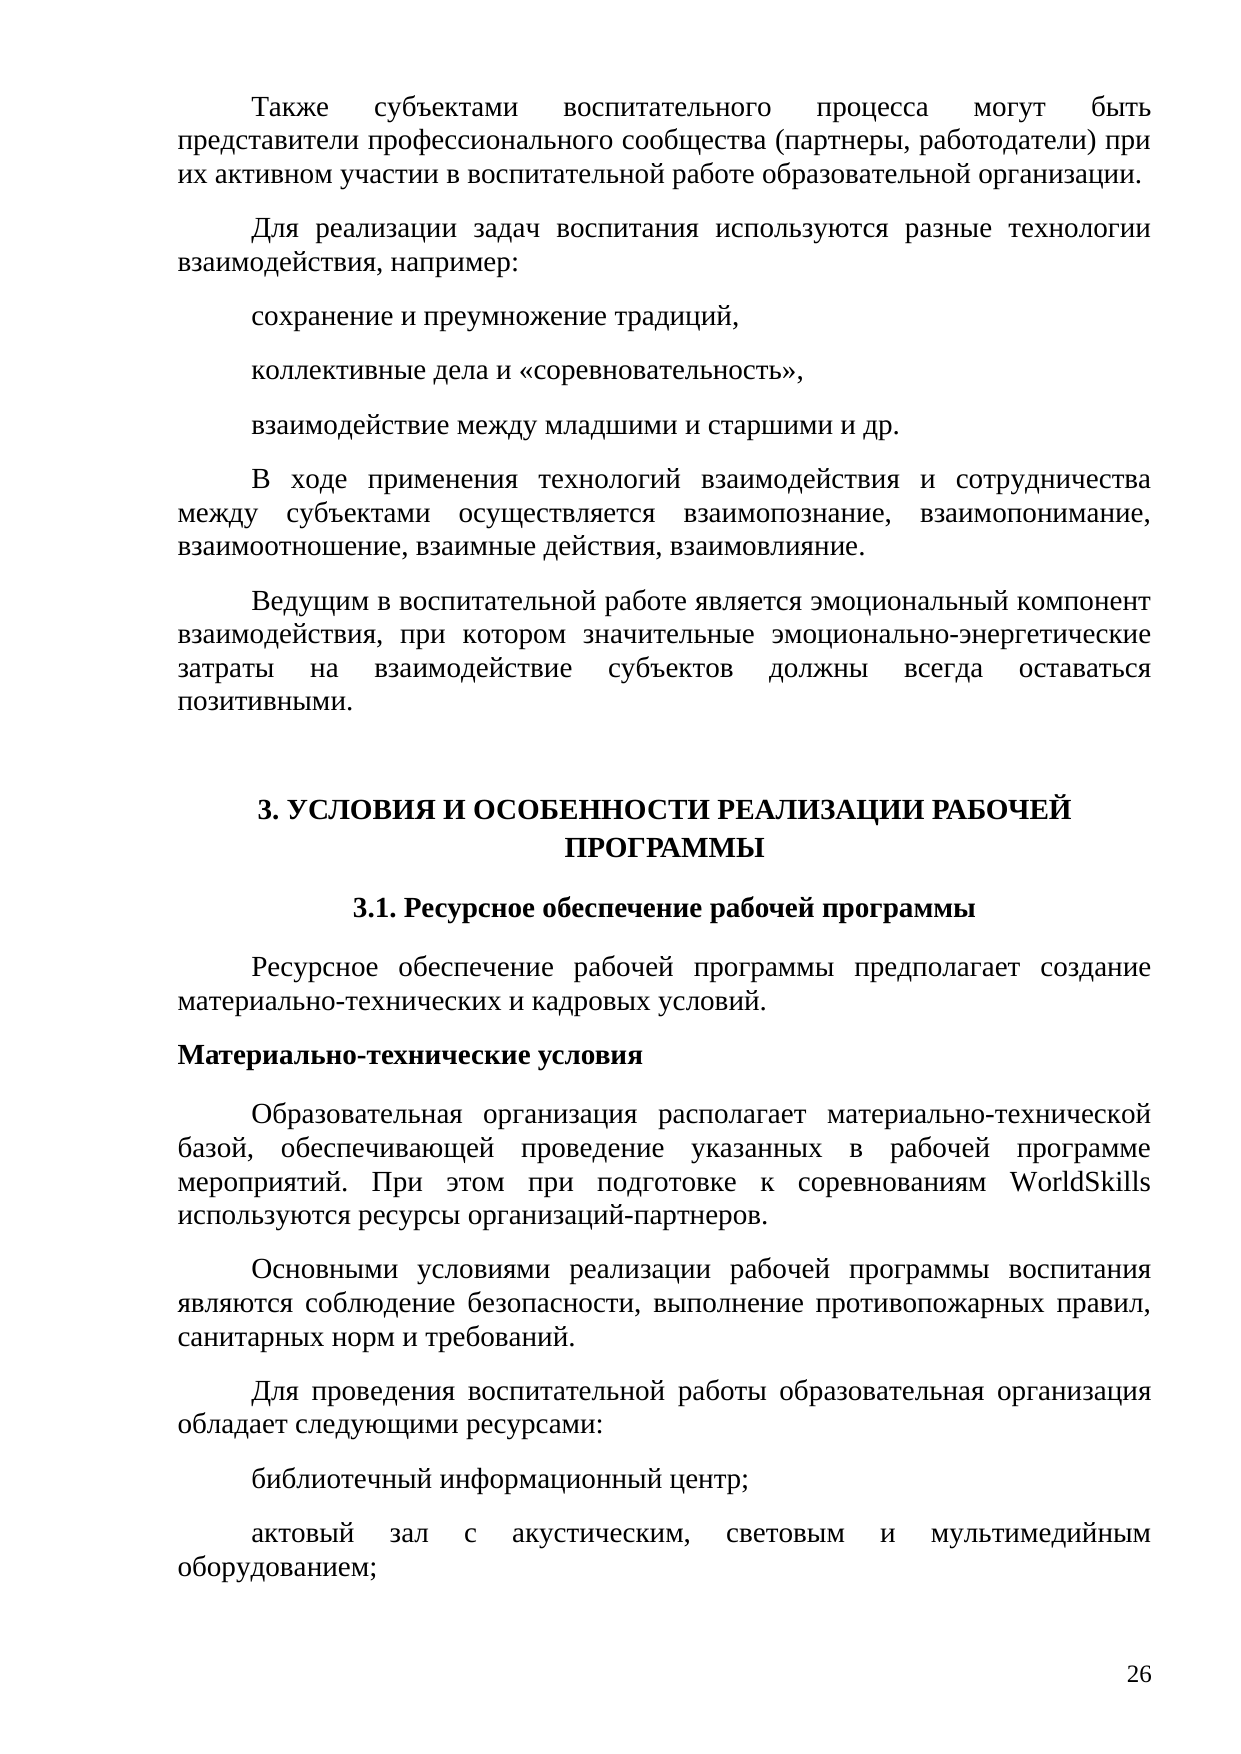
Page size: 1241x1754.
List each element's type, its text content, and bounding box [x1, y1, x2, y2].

text Материально-технические условия [177, 1037, 1152, 1071]
text Для реализации задач воспитания используются разные технологии взаимодействия, например: [177, 210, 1152, 277]
text сохранение и преумножение традиций, [177, 298, 1152, 332]
text Для проведения воспитательной работы образовательная организация обладает следующими ресурсами: [177, 1373, 1152, 1440]
text взаимодействие между младшими и старшими и др. [177, 407, 1152, 440]
text Ресурсное обеспечение рабочей программы предполагает создание материально-технических и кадровых условий. [177, 949, 1152, 1016]
text В ходе применения технологий взаимодействия и сотрудничества между субъектами осуществляется взаимопознание, взаимопонимание, взаимоотношение, взаимные действия, взаимовлияние. [177, 461, 1152, 562]
text актовый зал с акустическим, световым и мультимедийным оборудованием; [177, 1515, 1152, 1582]
text библиотечный информационный центр; [177, 1461, 1152, 1494]
text Основными условиями реализации рабочей программы воспитания являются соблюдение безопасности, выполнение противопожарных правил, санитарных норм и требований. [177, 1252, 1152, 1352]
text коллективные дела и «соревновательность», [177, 352, 1152, 386]
text 3. УСЛОВИЯ И ОСОБЕННОСТИ РЕАЛИЗАЦИИ РАБОЧЕЙ ПРОГРАММЫ [177, 792, 1152, 864]
text 3.1. Ресурсное обеспечение рабочей программы [177, 890, 1152, 923]
text Образовательная организация располагает материально-технической базой, обеспечивающей проведение указанных в рабочей программе мероприятий. При этом при подготовке к соревнованиям WorldSkills используются ресурсы организаций-партнеров. [177, 1097, 1152, 1231]
text Также субъектами воспитательного процесса могут быть представители профессионального сообщества (партнеры, работодатели) при их активном участии в воспитательной работе образовательной организации. [177, 89, 1152, 189]
text Ведущим в воспитательной работе является эмоциональный компонент взаимодействия, при котором значительные эмоционально-энергетические затраты на взаимодействие субъектов должны всегда оставаться позитивными. [177, 583, 1152, 717]
